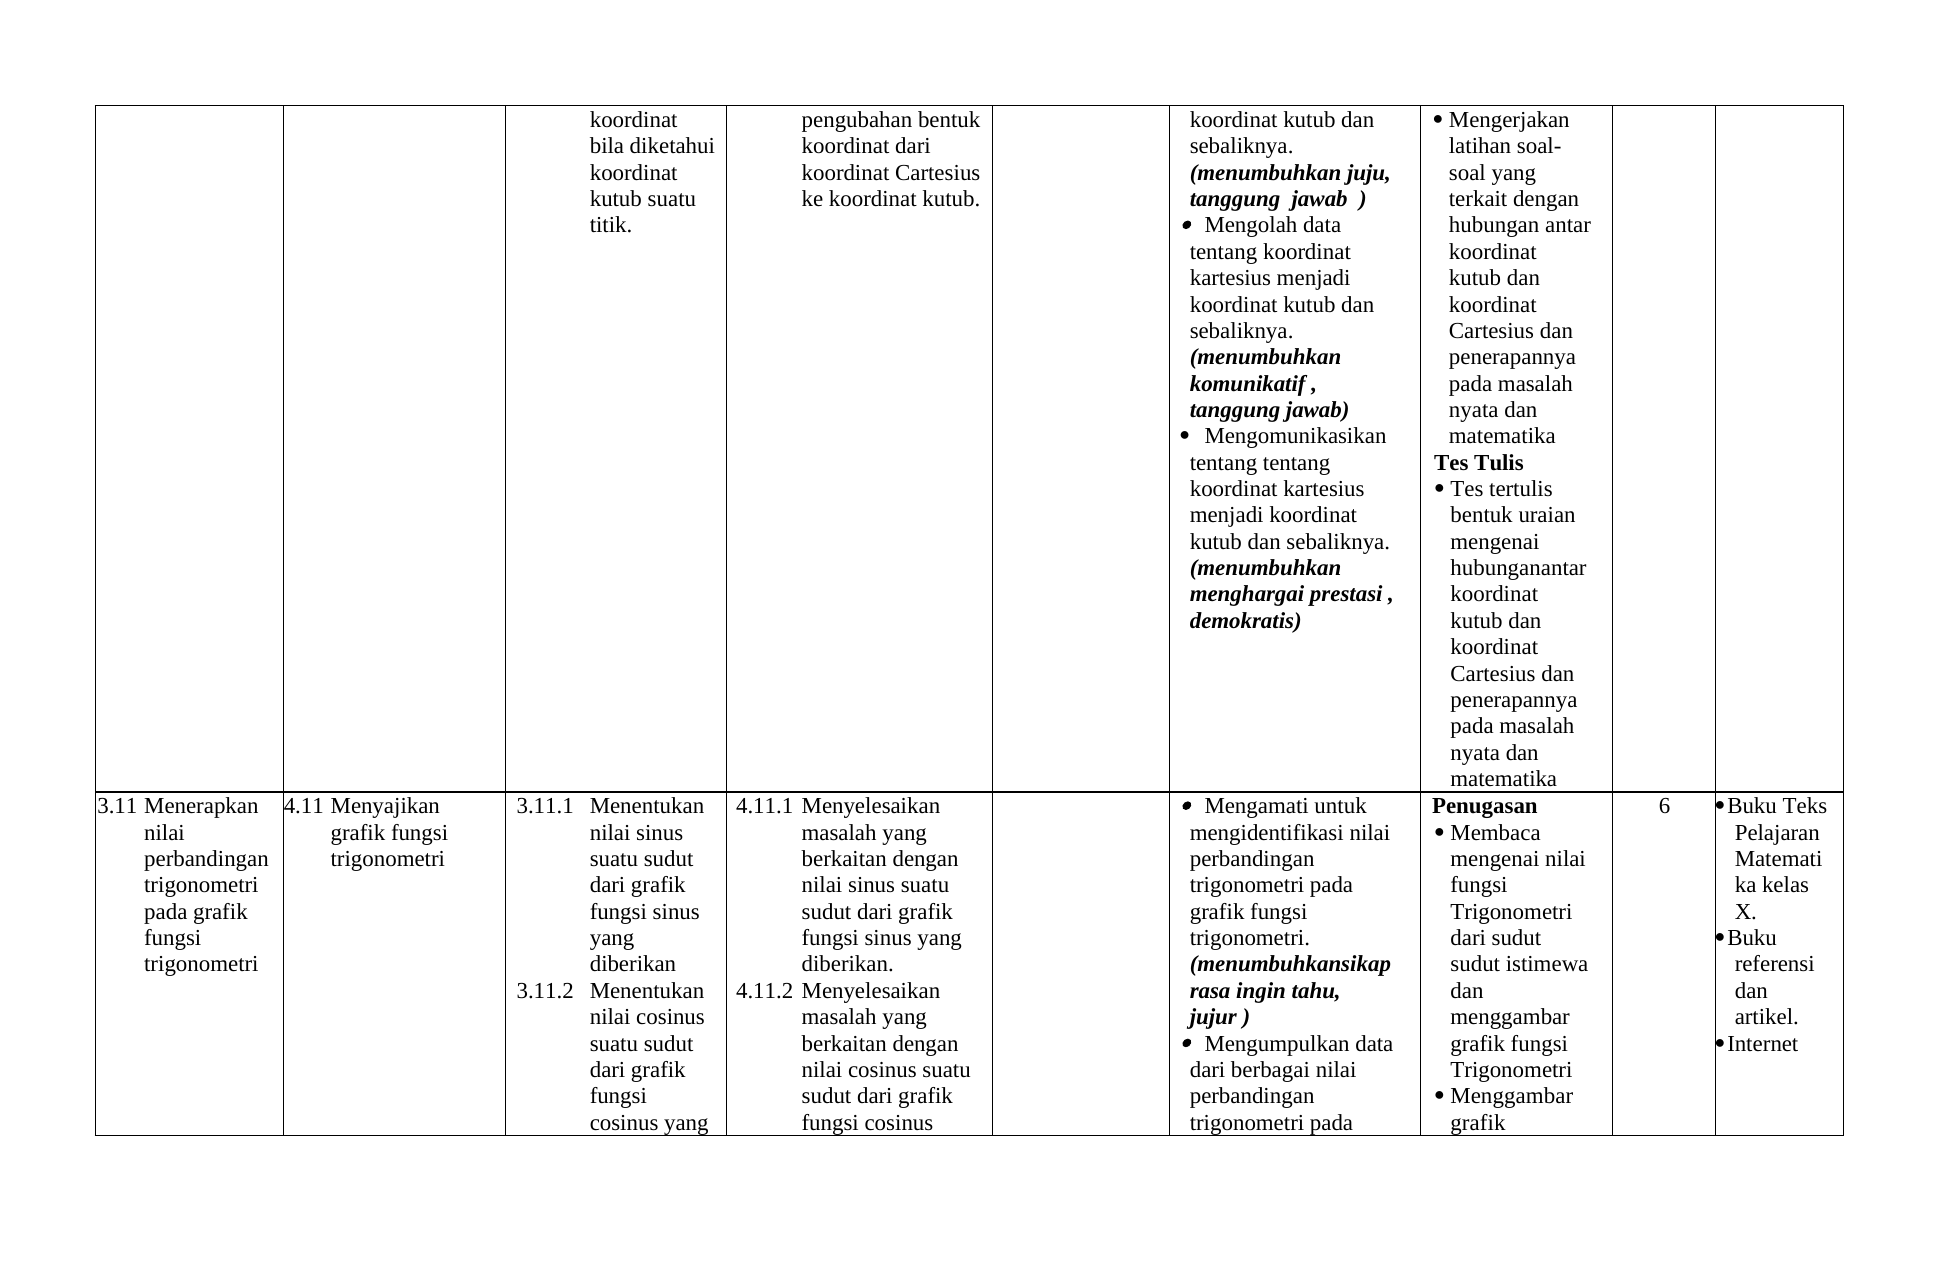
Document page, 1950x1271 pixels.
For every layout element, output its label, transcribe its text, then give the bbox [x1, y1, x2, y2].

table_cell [1421, 793, 1612, 1135]
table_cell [1421, 106, 1612, 791]
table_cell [1716, 106, 1843, 791]
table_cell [727, 793, 992, 1135]
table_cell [506, 106, 726, 791]
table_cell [1170, 106, 1420, 791]
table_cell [727, 106, 992, 791]
table_cell [993, 793, 1169, 1135]
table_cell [1170, 793, 1420, 1135]
table_cell 2 [1613, 106, 1715, 791]
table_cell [506, 793, 726, 1135]
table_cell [284, 793, 505, 1135]
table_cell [284, 106, 505, 791]
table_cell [96, 106, 283, 791]
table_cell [1716, 793, 1843, 1135]
table_cell 6 [1613, 793, 1715, 1135]
table_cell [993, 106, 1169, 791]
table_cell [96, 793, 283, 1135]
